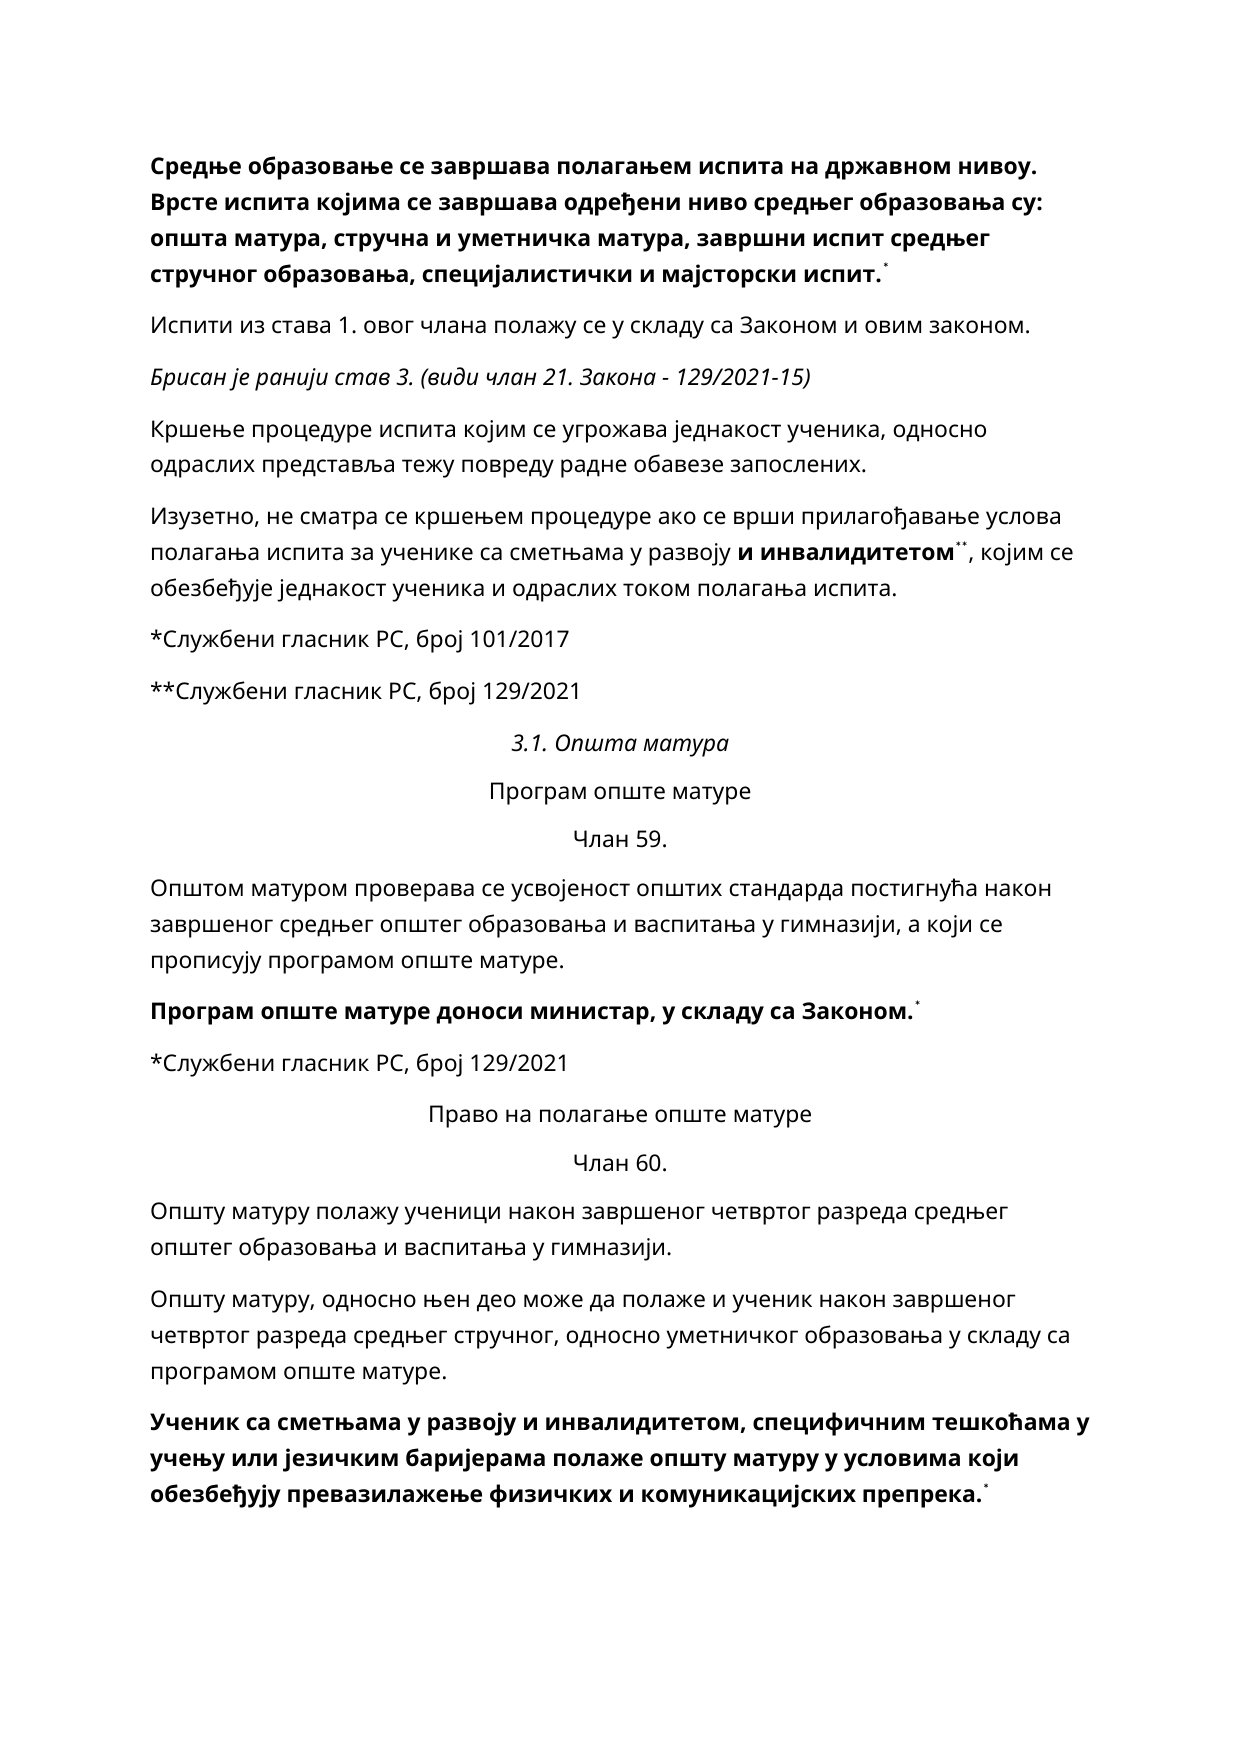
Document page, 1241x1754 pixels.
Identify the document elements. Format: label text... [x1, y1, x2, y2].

text 3.1. Општа матура [150, 727, 1090, 758]
text Кршење процедуре испита којим се угрожава једнакост ученика, односно одраслих представља тежу повреду радне обавезе запослених. [150, 412, 1090, 480]
text Члан 60. [150, 1147, 1090, 1178]
text Општу матуру полажу ученици након завршеног четвртог разреда средњег општег образовања и васпитања у гимназији. [150, 1195, 1090, 1262]
text **Службени гласник РС, број 129/2021 [150, 675, 1090, 706]
text Члан 59. [150, 823, 1090, 855]
text *Службени гласник РС, број 129/2021 [150, 1047, 1090, 1078]
text Општу матуру, односно њен део може да полаже и ученик након завршеног четвртог разреда средњег стручног, односно уметничког образовања у складу са програмом опште матуре. [150, 1283, 1090, 1386]
text Испити из става 1. овог члана полажу се у складу са Законом и овим законом. [150, 309, 1090, 341]
text Ученик са сметњама у развоју и инвалидитетом, специфичним тешкоћама у учењу или језичким баријерама полаже општу матуру у условима који обезбеђују превазилажење физичких и комуникацијских препрека.* [150, 1406, 1090, 1509]
text Општом матуром проверава се усвојеност општих стандарда постигнућа након завршеног средњег општег образовања и васпитања у гимназији, а који се прописују програмом опште матуре. [150, 872, 1090, 975]
text Изузетно, не сматра се кршењем процедуре ако се врши прилагођавање услова полагања испита за ученике са сметњама у развоју и инвалидитетом**, којим се обезбеђује једнакост ученика и одраслих током полагања испита. [150, 500, 1090, 603]
text *Службени гласник РС, број 101/2017 [150, 623, 1090, 655]
text Брисан је ранији став 3. (види члан 21. Закона - 129/2021-15) [150, 361, 1090, 392]
text Програм опште матуре доноси министар, у складу са Законом.* [150, 995, 1090, 1027]
text Право на полагање опште матуре [150, 1098, 1090, 1130]
text Средње образовање се завршава полагањем испита на државном нивоу. Врсте испита којима се завршава одређени ниво средњег образовања су: општа матура, стручна и уметничка матура, завршни испит средњег стручног образовања, специјалистички и мајсторски испит.* [150, 150, 1090, 289]
text Програм опште матуре [150, 775, 1090, 806]
